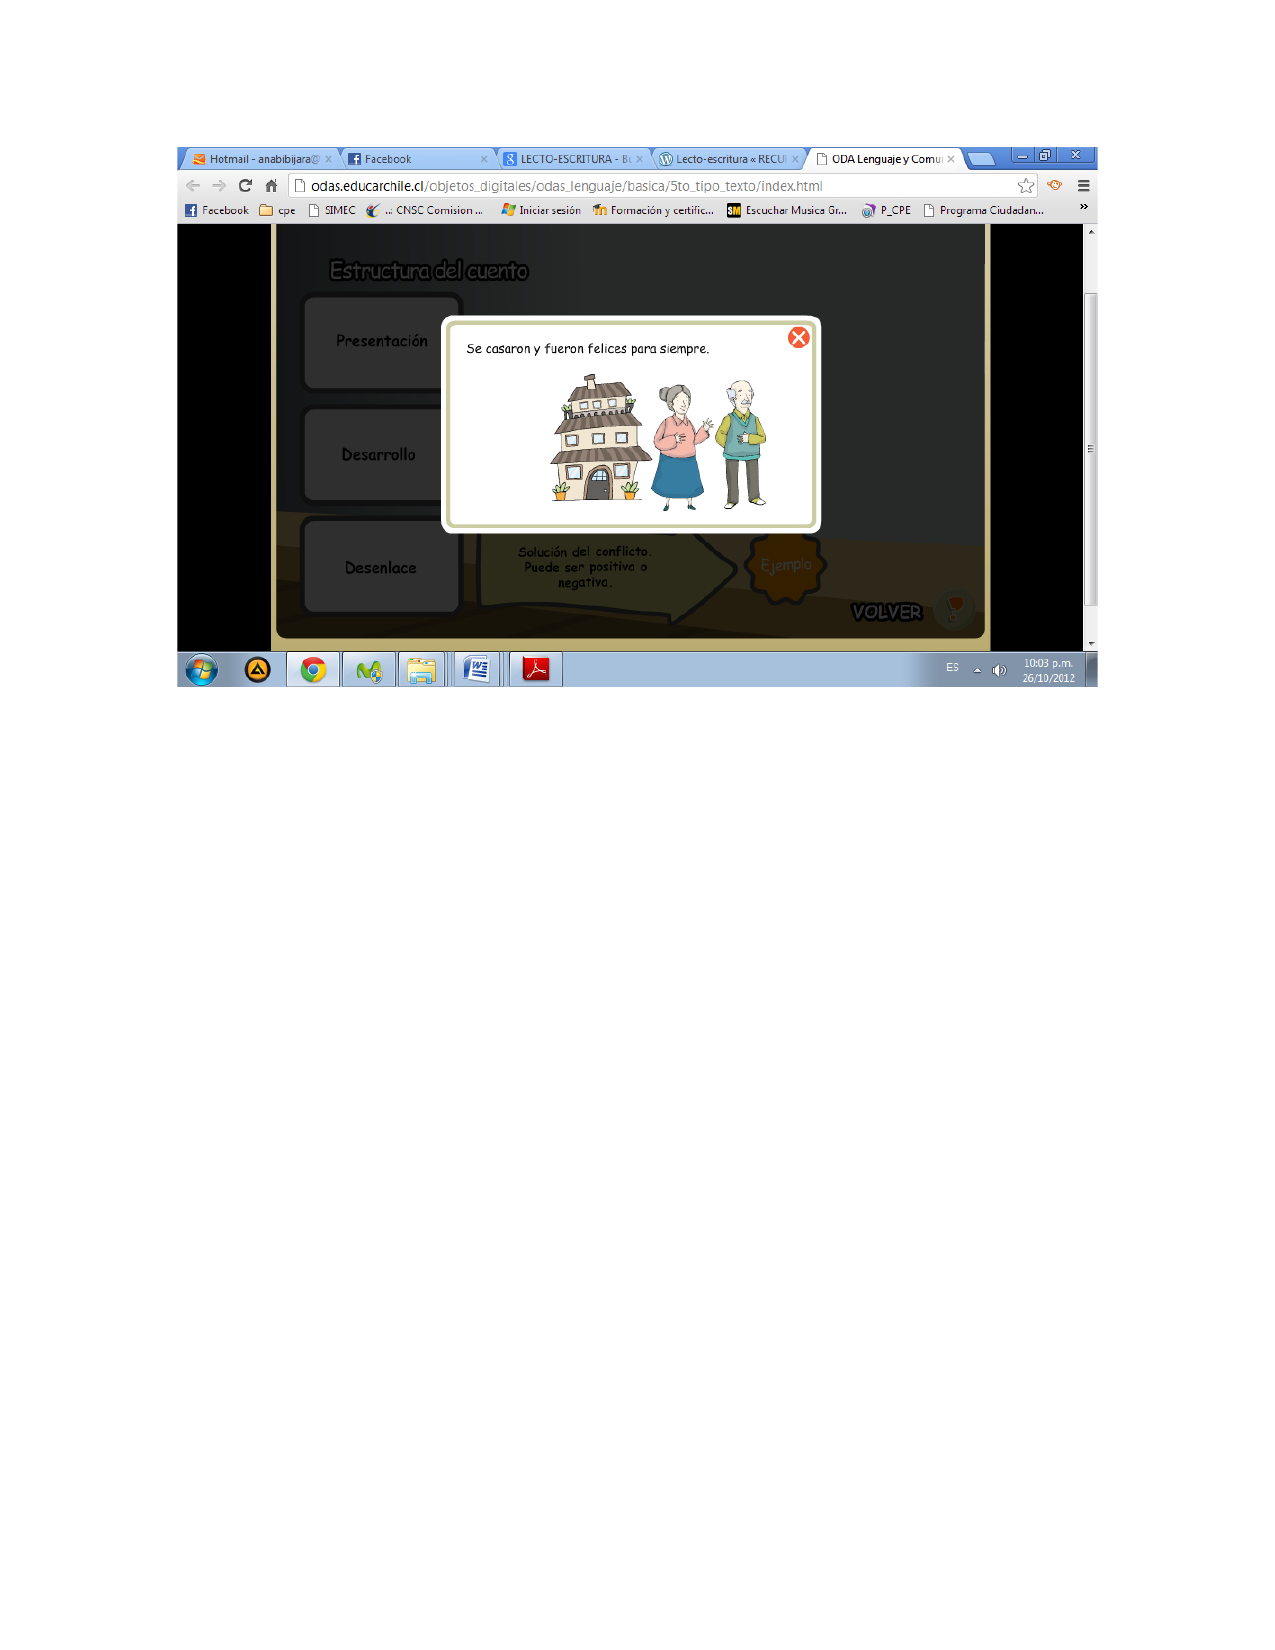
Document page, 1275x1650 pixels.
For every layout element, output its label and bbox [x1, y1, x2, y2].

picture [177, 147, 1098, 687]
